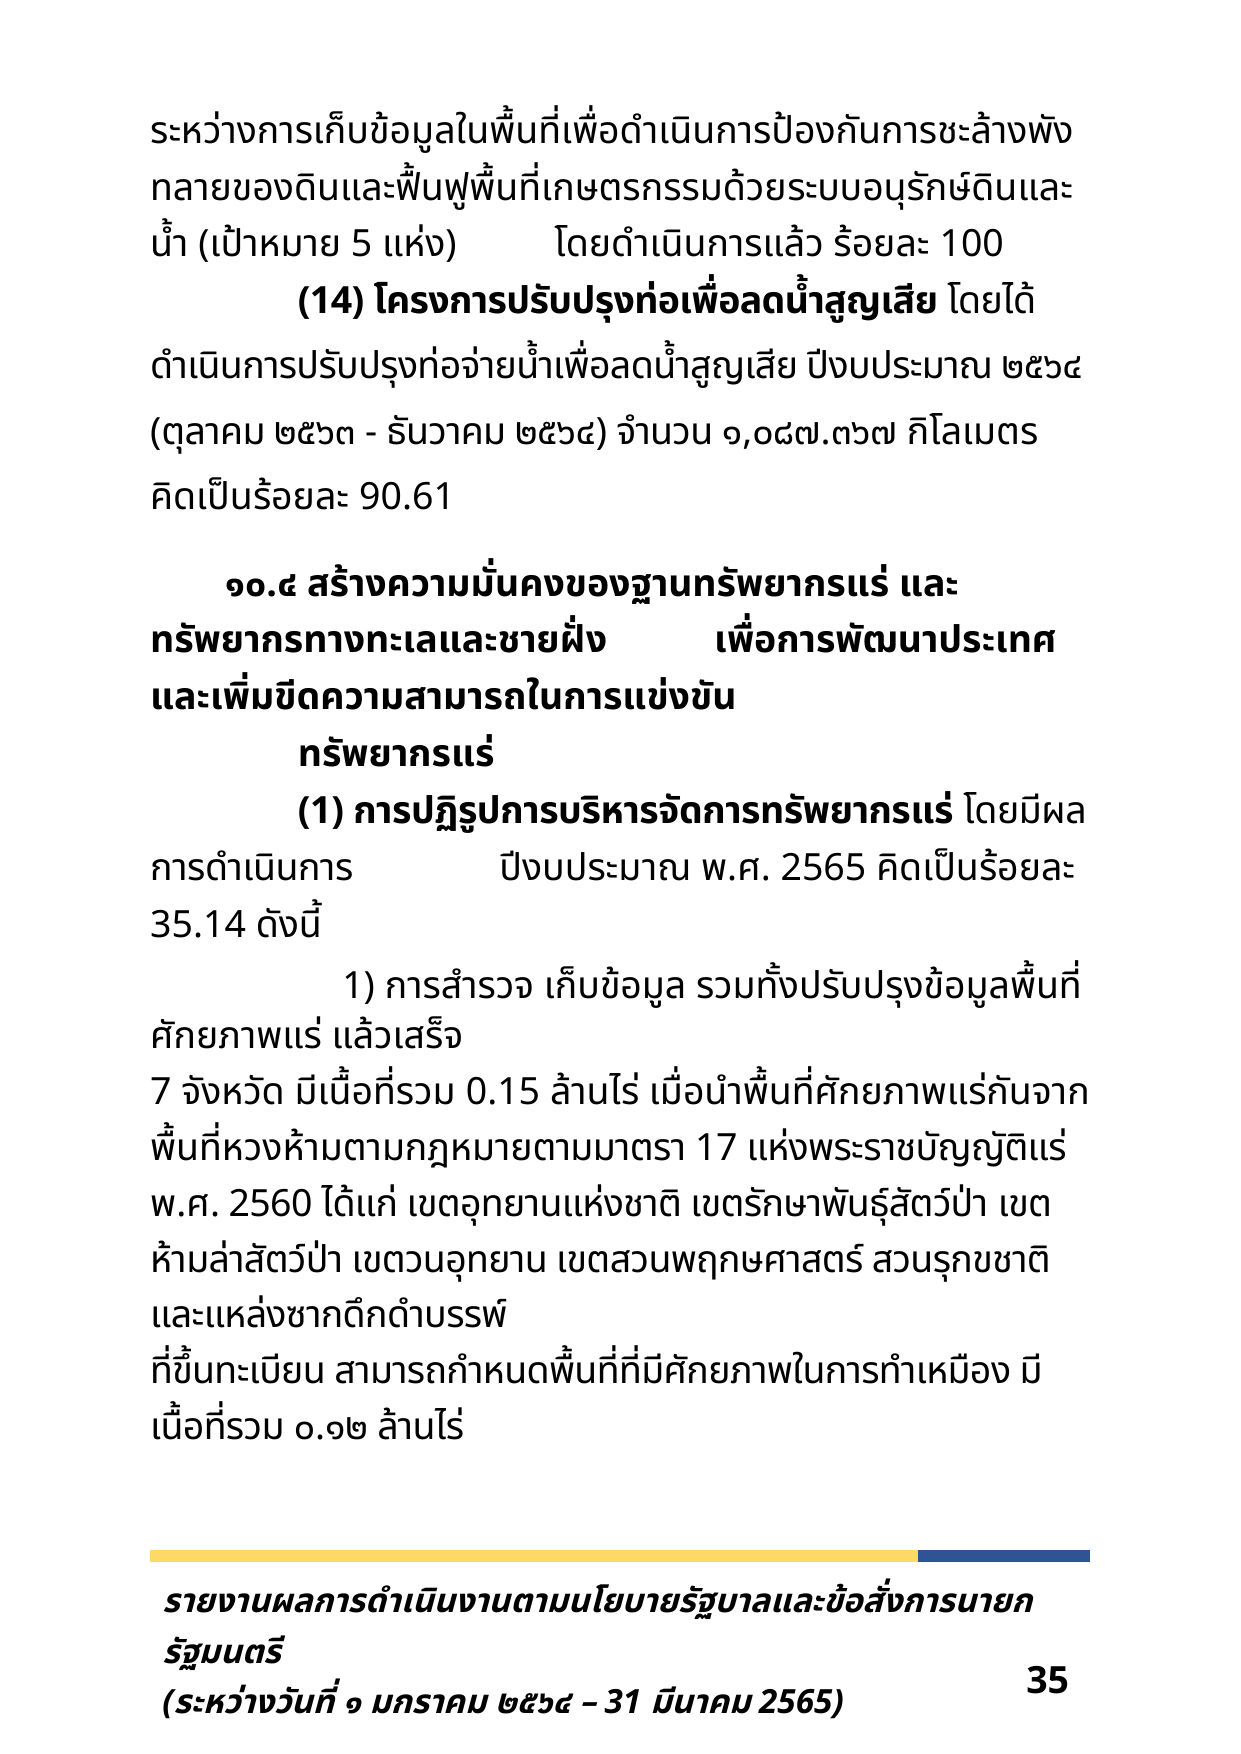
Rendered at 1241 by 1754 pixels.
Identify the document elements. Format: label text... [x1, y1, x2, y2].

text (1) การปฏิรูปการบริหารจัดการทรัพยากรแร่ โดยมีผลการดำเนินการ ปีงบประมาณ พ.ศ. 2565 คิดเป็นร้อยละ 35.14 ดังนี้ [150, 783, 1090, 954]
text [150, 103, 1090, 274]
text (14) โครงการปรับปรุงท่อเพื่อลดน้ำสูญเสีย โดยได้ดำเนินการปรับปรุงท่อจ่ายน้ำเพื่อลดน้ำสูญเสีย ปีงบประมาณ ๒๕๖๔ (ตุลาคม ๒๕๖๓ - ธันวาคม ๒๕๖๔) จำนวน ๑,๐๘๗.๓๖๗ กิโลเมตร คิดเป็นร้อยละ 90.61 [150, 274, 1090, 527]
list 1) การสำรวจ เก็บข้อมูล รวมทั้งปรับปรุงข้อมูลพื้นที่ศักยภาพแร่ แล้วเสร็จ 7 จังหวัด มีเนื้อที่รวม 0.15 ล้านไร่ เมื่อนำพื้นที่ศักยภาพแร่กันจากพื้นที่หวงห้ามตามกฎหมายตามมาตรา 17 แห่งพระราชบัญญัติแร่ พ.ศ. 2560 ได้แก่ เขตอุทยานแห่งชาติ เขตรักษาพันธุ์สัตว์ป่า เขตห้ามล่าสัตว์ป่า เขตวนอุทยาน เขตสวนพฤกษศาสตร์ สวนรุกขชาติ และแหล่งซากดึกดำบรรพ์ ที่ขึ้นทะเบียน สามารถกำหนดพื้นที่ที่มีศักยภาพในการทำเหมือง มีเนื้อที่รวม ๐.๑๒ ล้านไร่ [150, 954, 1090, 1456]
text ๑๐.๔ สร้างความมั่นคงของฐานทรัพยากรแร่ และทรัพยากรทางทะเลและชายฝั่ง เพื่อการพัฒนาประเทศและเพิ่มขีดความสามารถในการแข่งขัน [150, 556, 1090, 726]
text ทรัพยากรแร่ [150, 726, 1090, 783]
